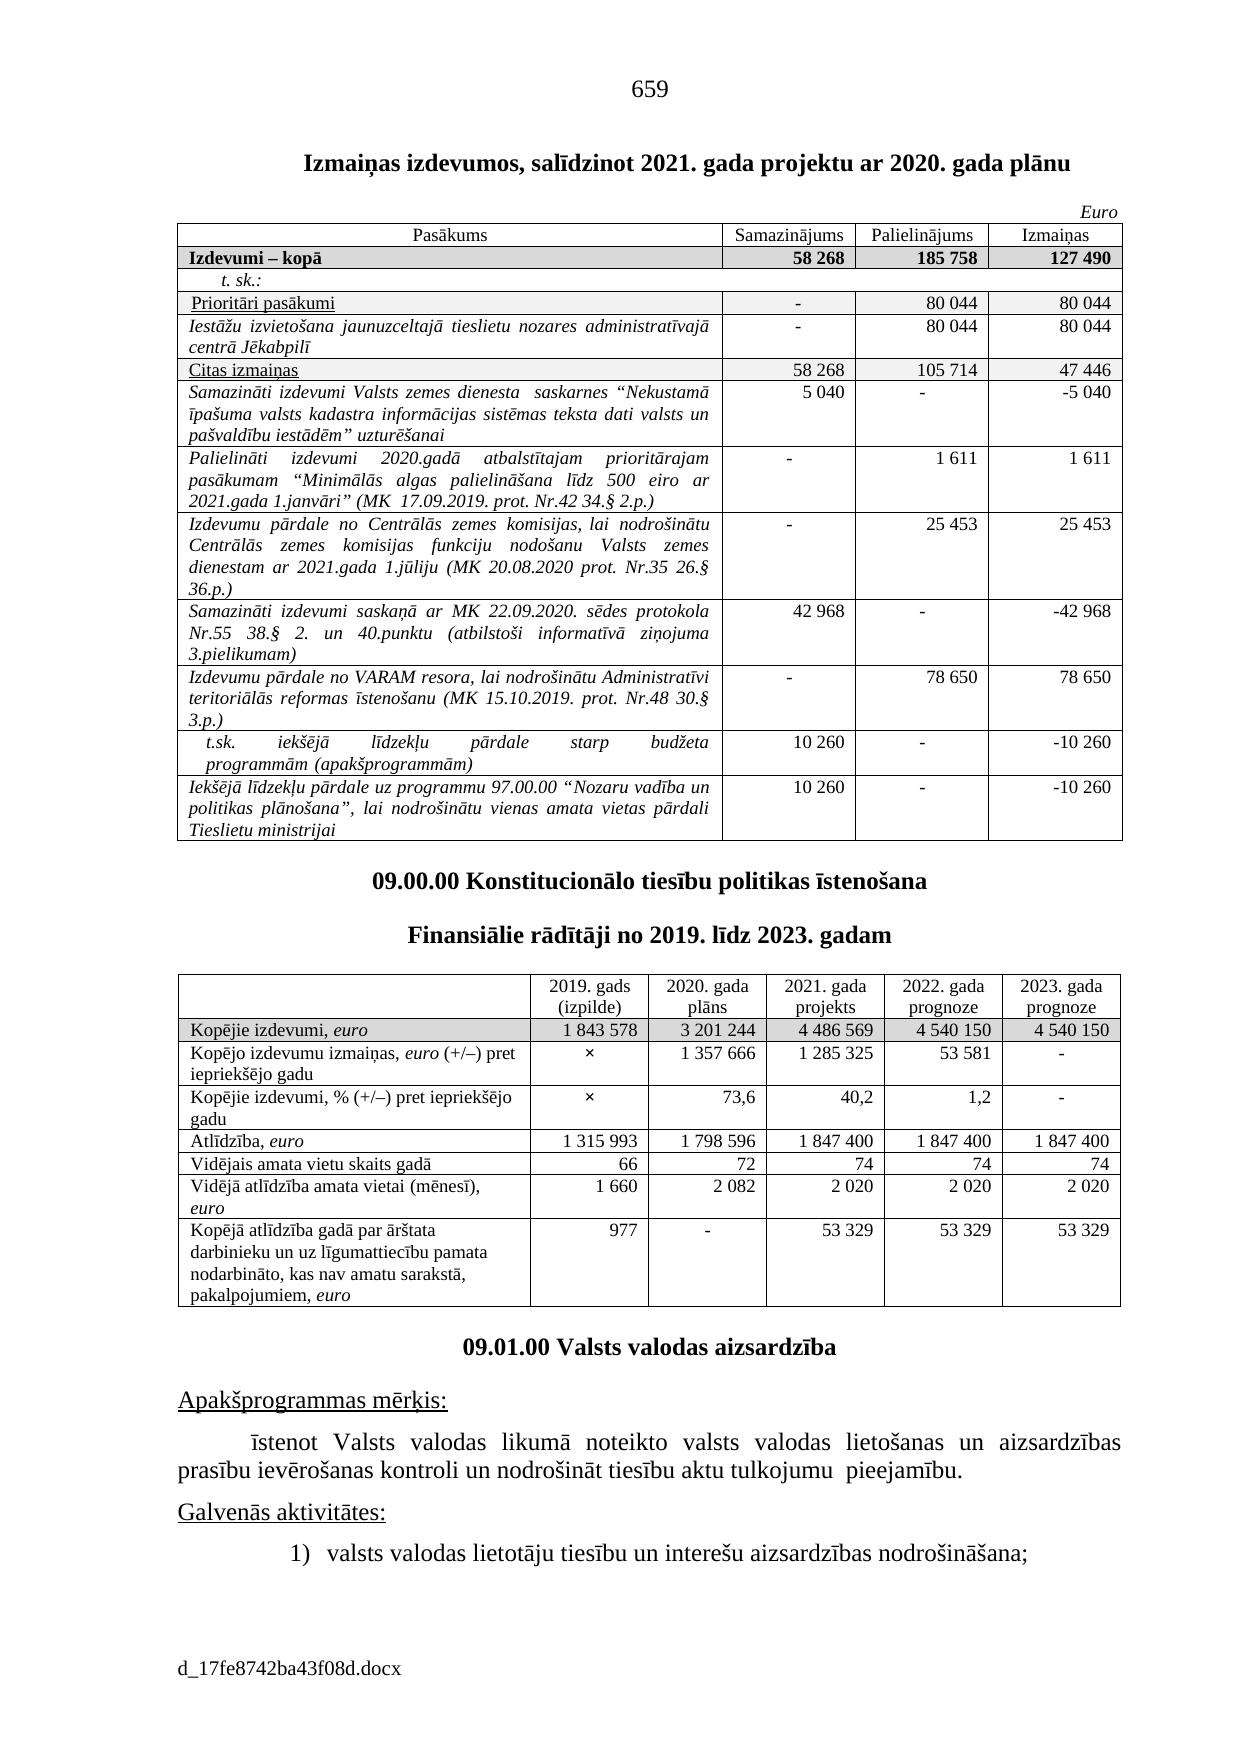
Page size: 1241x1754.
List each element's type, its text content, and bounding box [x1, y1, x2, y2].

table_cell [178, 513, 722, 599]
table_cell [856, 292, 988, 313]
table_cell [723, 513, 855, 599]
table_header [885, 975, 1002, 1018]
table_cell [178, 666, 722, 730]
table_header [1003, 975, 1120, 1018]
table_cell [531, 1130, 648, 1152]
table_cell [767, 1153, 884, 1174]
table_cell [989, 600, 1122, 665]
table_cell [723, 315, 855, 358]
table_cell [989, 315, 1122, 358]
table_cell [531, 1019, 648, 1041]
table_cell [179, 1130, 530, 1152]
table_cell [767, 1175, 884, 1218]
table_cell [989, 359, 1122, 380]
text Finansiālie rādītāji no 2019. līdz 2023. gadam [177, 920, 1122, 949]
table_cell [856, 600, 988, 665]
text Apakšprogrammas mērķis: [177, 1385, 1122, 1414]
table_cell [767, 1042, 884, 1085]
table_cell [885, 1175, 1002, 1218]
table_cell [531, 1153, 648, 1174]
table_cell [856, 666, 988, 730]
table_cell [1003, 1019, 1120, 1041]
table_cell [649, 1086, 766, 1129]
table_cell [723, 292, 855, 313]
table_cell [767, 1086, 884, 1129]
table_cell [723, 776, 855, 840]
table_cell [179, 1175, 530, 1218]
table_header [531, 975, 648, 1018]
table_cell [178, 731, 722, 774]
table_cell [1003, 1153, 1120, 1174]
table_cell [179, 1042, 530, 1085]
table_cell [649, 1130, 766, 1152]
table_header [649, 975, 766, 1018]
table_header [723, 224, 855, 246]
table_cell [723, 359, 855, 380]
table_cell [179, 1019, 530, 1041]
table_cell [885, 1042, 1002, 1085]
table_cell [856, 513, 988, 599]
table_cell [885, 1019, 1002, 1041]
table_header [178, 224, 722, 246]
text 09.01.00 Valsts valodas aizsardzība [177, 1332, 1122, 1360]
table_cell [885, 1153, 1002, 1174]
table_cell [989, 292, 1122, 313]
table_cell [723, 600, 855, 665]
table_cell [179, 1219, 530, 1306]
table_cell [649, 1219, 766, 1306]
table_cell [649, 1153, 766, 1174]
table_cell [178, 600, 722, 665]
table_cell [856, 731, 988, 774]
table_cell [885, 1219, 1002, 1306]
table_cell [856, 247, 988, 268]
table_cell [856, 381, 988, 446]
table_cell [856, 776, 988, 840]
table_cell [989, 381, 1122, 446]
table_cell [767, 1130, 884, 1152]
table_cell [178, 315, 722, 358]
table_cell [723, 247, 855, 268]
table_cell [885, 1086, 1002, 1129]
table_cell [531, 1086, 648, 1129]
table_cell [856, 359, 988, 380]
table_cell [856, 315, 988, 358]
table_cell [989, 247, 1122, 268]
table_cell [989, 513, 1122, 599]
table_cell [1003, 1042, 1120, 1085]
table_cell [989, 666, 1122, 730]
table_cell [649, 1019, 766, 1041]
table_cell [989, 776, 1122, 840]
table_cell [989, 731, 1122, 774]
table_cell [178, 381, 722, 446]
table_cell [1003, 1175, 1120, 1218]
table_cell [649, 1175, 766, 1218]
text Euro [1002, 201, 1122, 223]
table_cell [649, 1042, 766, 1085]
list valsts valodas lietotāju tiesību un interešu aizsardzības nodrošināšana; [289, 1538, 1122, 1567]
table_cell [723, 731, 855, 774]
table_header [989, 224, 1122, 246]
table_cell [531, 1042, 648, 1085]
text Galvenās aktivitātes: [177, 1497, 1122, 1525]
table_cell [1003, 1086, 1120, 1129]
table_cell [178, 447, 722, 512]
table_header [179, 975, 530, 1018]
text Izmaiņas izdevumos, salīdzinot 2021. gada projektu ar 2020. gada plānu [177, 148, 1122, 176]
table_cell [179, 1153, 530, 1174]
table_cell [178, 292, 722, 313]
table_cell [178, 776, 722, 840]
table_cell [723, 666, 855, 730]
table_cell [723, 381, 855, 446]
text īstenot Valsts valodas likumā noteikto valsts valodas lietošanas un aizsardzības prasību ievērošanas kontroli un nodrošināt tiesību aktu tulkojumu pieejamību. [177, 1427, 1122, 1484]
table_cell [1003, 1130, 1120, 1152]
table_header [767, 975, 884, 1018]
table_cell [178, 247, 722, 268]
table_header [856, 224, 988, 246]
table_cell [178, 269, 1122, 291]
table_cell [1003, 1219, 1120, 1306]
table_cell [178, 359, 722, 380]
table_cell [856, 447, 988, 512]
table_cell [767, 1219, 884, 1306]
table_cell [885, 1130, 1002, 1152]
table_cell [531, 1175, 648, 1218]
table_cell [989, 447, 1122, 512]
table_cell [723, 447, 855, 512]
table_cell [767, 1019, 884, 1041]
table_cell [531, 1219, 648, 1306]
text 09.00.00 Konstitucionālo tiesību politikas īstenošana [177, 866, 1122, 895]
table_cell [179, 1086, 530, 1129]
